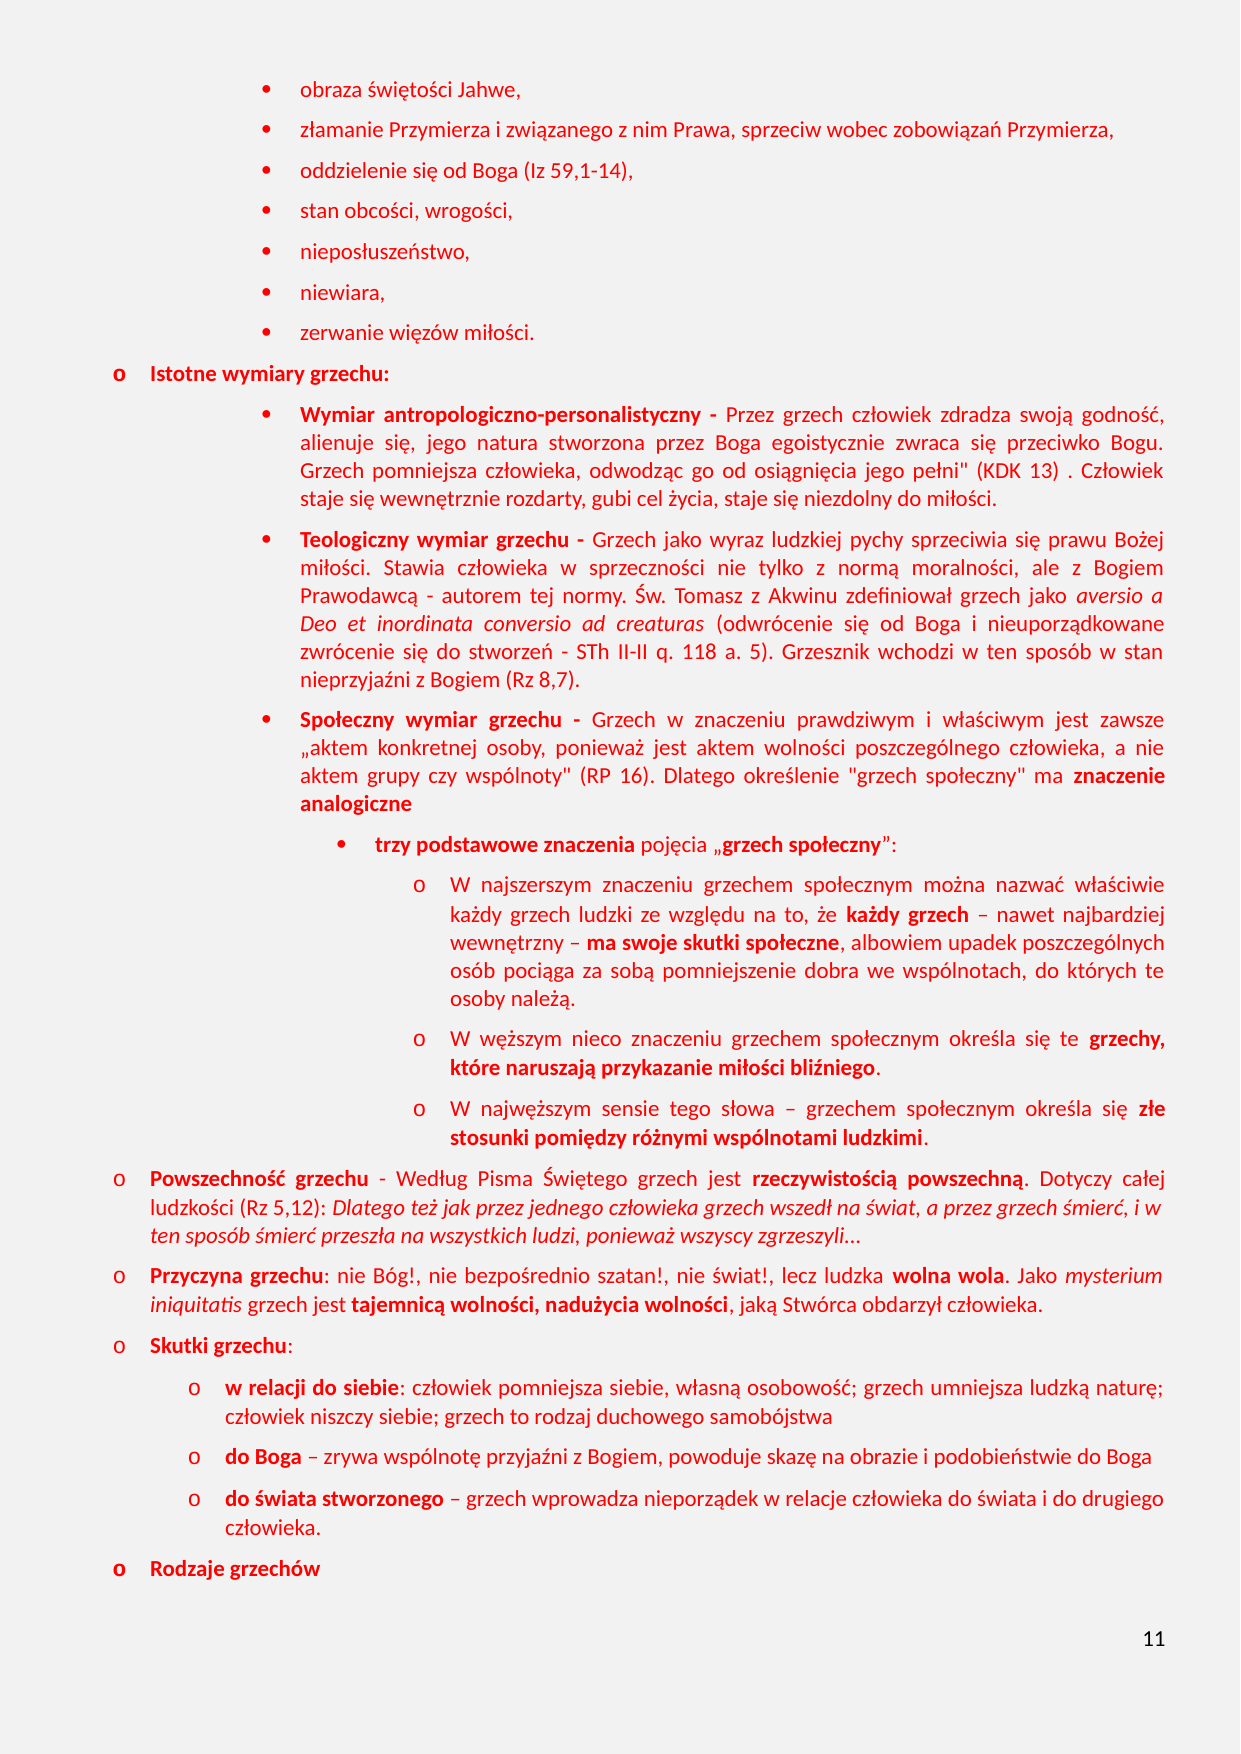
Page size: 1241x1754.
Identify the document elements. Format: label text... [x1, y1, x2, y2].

list W węższym nieco znaczeniu grzechem społecznym określa się te grzechy, które naruszają przykazanie miłości bliźniego. [412, 1024, 1165, 1082]
list Istotne wymiary grzechu: [112, 359, 1165, 388]
list W najwęższym sensie tego słowa – grzechem społecznym określa się złe stosunki pomiędzy różnymi wspólnotami ludzkimi. [412, 1094, 1165, 1151]
list Powszechność grzechu - Według Pisma Świętego grzech jest rzeczywistością powszechną. Dotyczy całej ludzkości (Rz 5,12): Dlatego też jak przez jednego człowieka grzech wszedł na świat, a przez grzech śmierć, i w ten sposób śmierć przeszła na wszystkich ludzi, ponieważ wszyscy zgrzeszyli... [112, 1164, 1165, 1249]
list obraza świętości Jahwe, [262, 75, 1165, 103]
list oddzielenie się od Boga (Iz 59,1-14), [262, 156, 1165, 184]
list nieposłuszeństwo, [262, 237, 1165, 265]
list Rodzaje grzechów [112, 1554, 1165, 1583]
list Przyczyna grzechu: nie Bóg!, nie bezpośrednio szatan!, nie świat!, lecz ludzka wolna wola. Jako mysterium iniquitatis grzech jest tajemnicą wolności, nadużycia wolności, jaką Stwórca obdarzył człowieka. [112, 1261, 1165, 1319]
list W najszerszym znaczeniu grzechem społecznym można nazwać właściwie każdy grzech ludzki ze względu na to, że każdy grzech – nawet najbardziej wewnętrzny – ma swoje skutki społeczne, albowiem upadek poszczególnych osób pociąga za sobą pomniejszenie dobra we wspólnotach, do których te osoby należą. [412, 871, 1165, 1012]
list do Boga – zrywa wspólnotę przyjaźni z Bogiem, powoduje skazę na obrazie i podobieństwie do Boga [187, 1442, 1165, 1472]
list trzy podstawowe znaczenia pojęcia „grzech społeczny”: [337, 830, 1165, 858]
list do świata stworzonego – grzech wprowadza nieporządek w relacje człowieka do świata i do drugiego człowieka. [187, 1484, 1165, 1541]
list zerwanie więzów miłości. [262, 318, 1165, 346]
list Skutki grzechu: [112, 1331, 1165, 1360]
list Teologiczny wymiar grzechu - Grzech jako wyraz ludzkiej pychy sprzeciwia się prawu Bożej miłości. Stawia człowieka w sprzeczności nie tylko z normą moralności, ale z Bogiem Prawodawcą - autorem tej normy. Św. Tomasz z Akwinu zdefiniował grzech jako aversio a Deo et inordinata conversio ad creaturas (odwrócenie się od Boga i nieuporządkowane zwrócenie się do stworzeń - STh II-II q. 118 a. 5). Grzesznik wchodzi w ten sposób w stan nieprzyjaźni z Bogiem (Rz 8,7). [262, 525, 1165, 693]
list w relacji do siebie: człowiek pomniejsza siebie, własną osobowość; grzech umniejsza ludzką naturę; człowiek niszczy siebie; grzech to rodzaj duchowego samobójstwa [187, 1373, 1165, 1430]
list złamanie Przymierza i związanego z nim Prawa, sprzeciw wobec zobowiązań Przymierza, [262, 116, 1165, 143]
list niewiara, [262, 278, 1165, 306]
list stan obcości, wrogości, [262, 197, 1165, 224]
list Wymiar antropologiczno-personalistyczny - Przez grzech człowiek zdradza swoją godność, alienuje się, jego natura stworzona przez Boga egoistycznie zwraca się przeciwko Bogu. Grzech pomniejsza człowieka, odwodząc go od osiągnięcia jego pełni" (KDK 13) . Człowiek staje się wewnętrznie rozdarty, gubi cel życia, staje się niezdolny do miłości. [262, 400, 1165, 512]
list Społeczny wymiar grzechu - Grzech w znaczeniu prawdziwym i właściwym jest zawsze „aktem konkretnej osoby, ponieważ jest aktem wolności poszczególnego człowieka, a nie aktem grupy czy wspólnoty" (RP 16). Dlatego określenie "grzech społeczny" ma znaczenie analogiczne [262, 706, 1165, 818]
